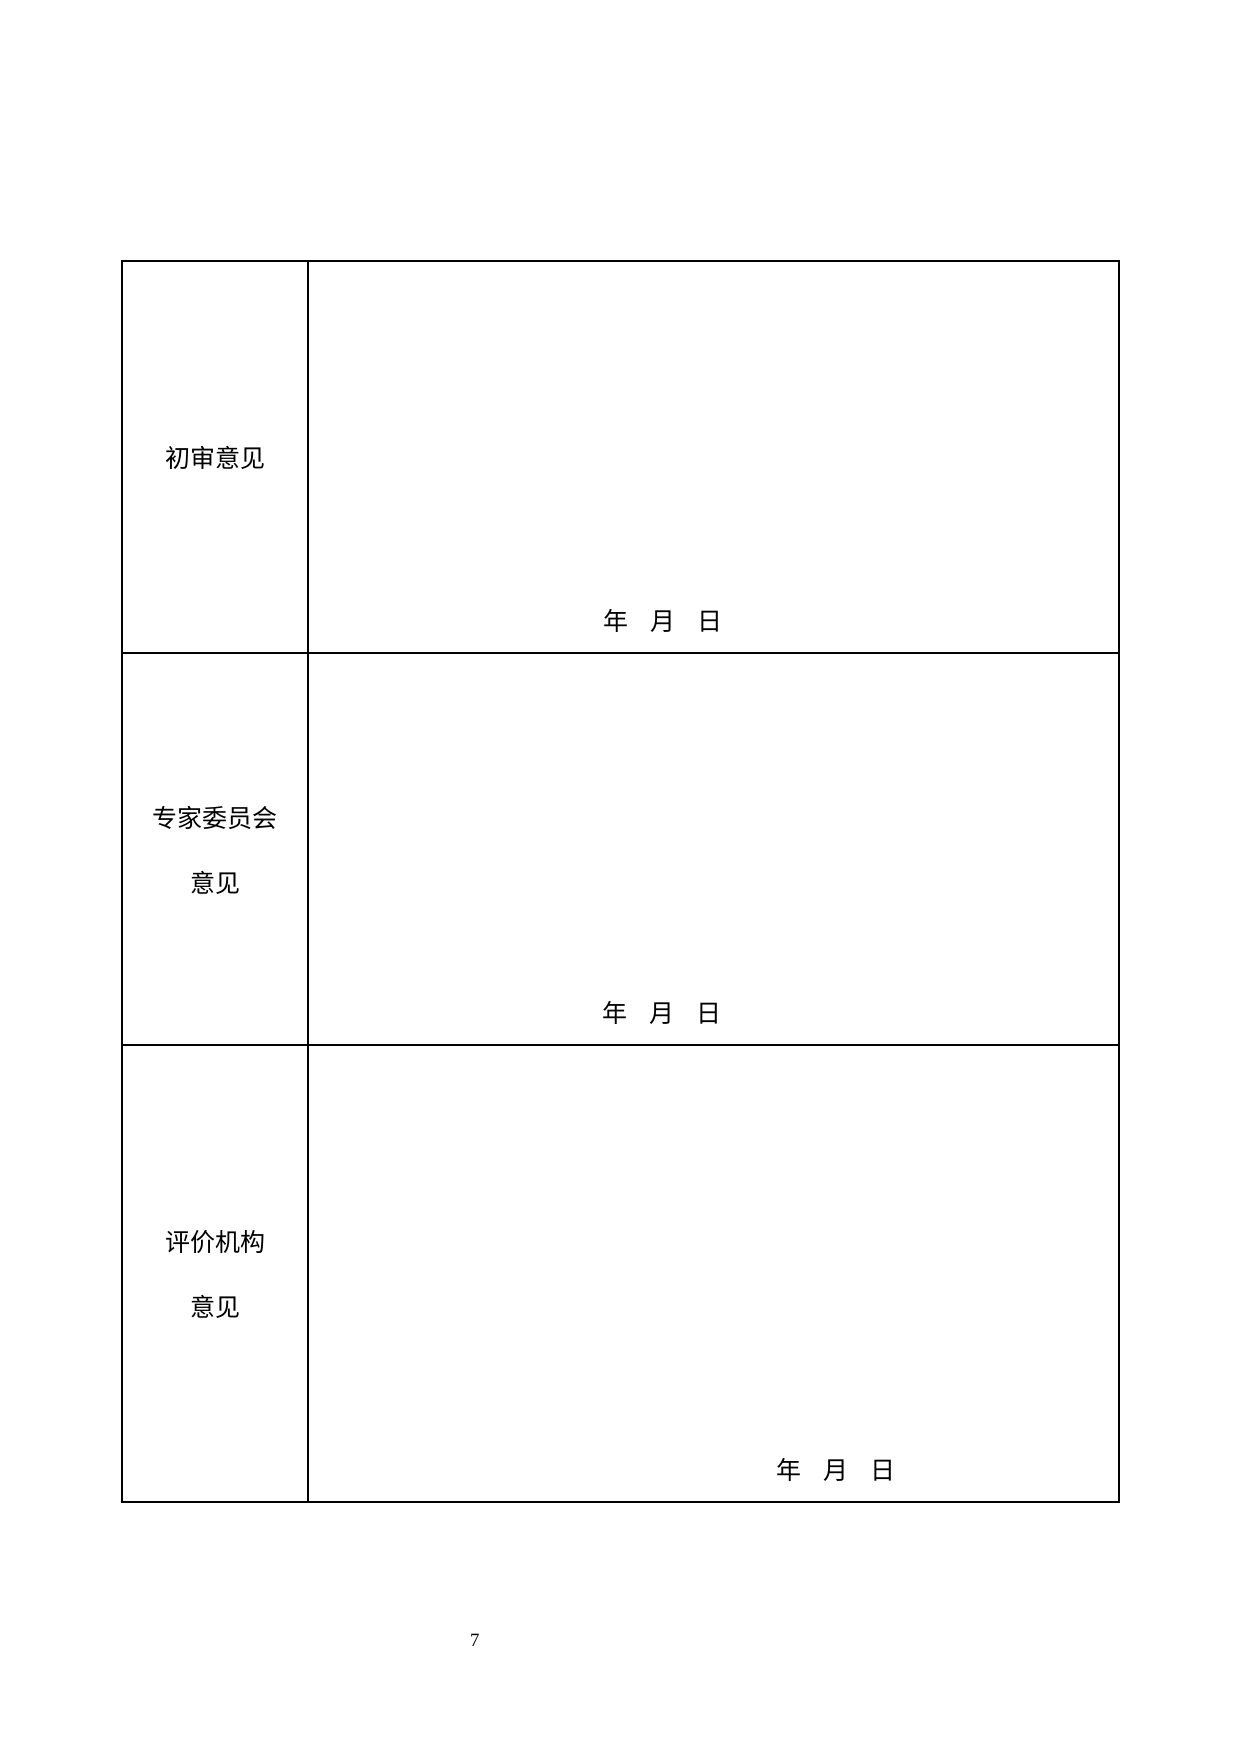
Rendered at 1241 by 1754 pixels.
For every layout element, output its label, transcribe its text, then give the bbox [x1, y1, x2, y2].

table_cell 年 月 日 [309, 654, 1118, 1044]
table_cell 年 月 日 [309, 1046, 1118, 1501]
table_cell 专家委员会 意见 [123, 654, 307, 1044]
table_header 初审意见 [123, 262, 307, 652]
table_cell 评价机构 意见 [123, 1046, 307, 1501]
table_header 年 月 日 [309, 262, 1118, 652]
